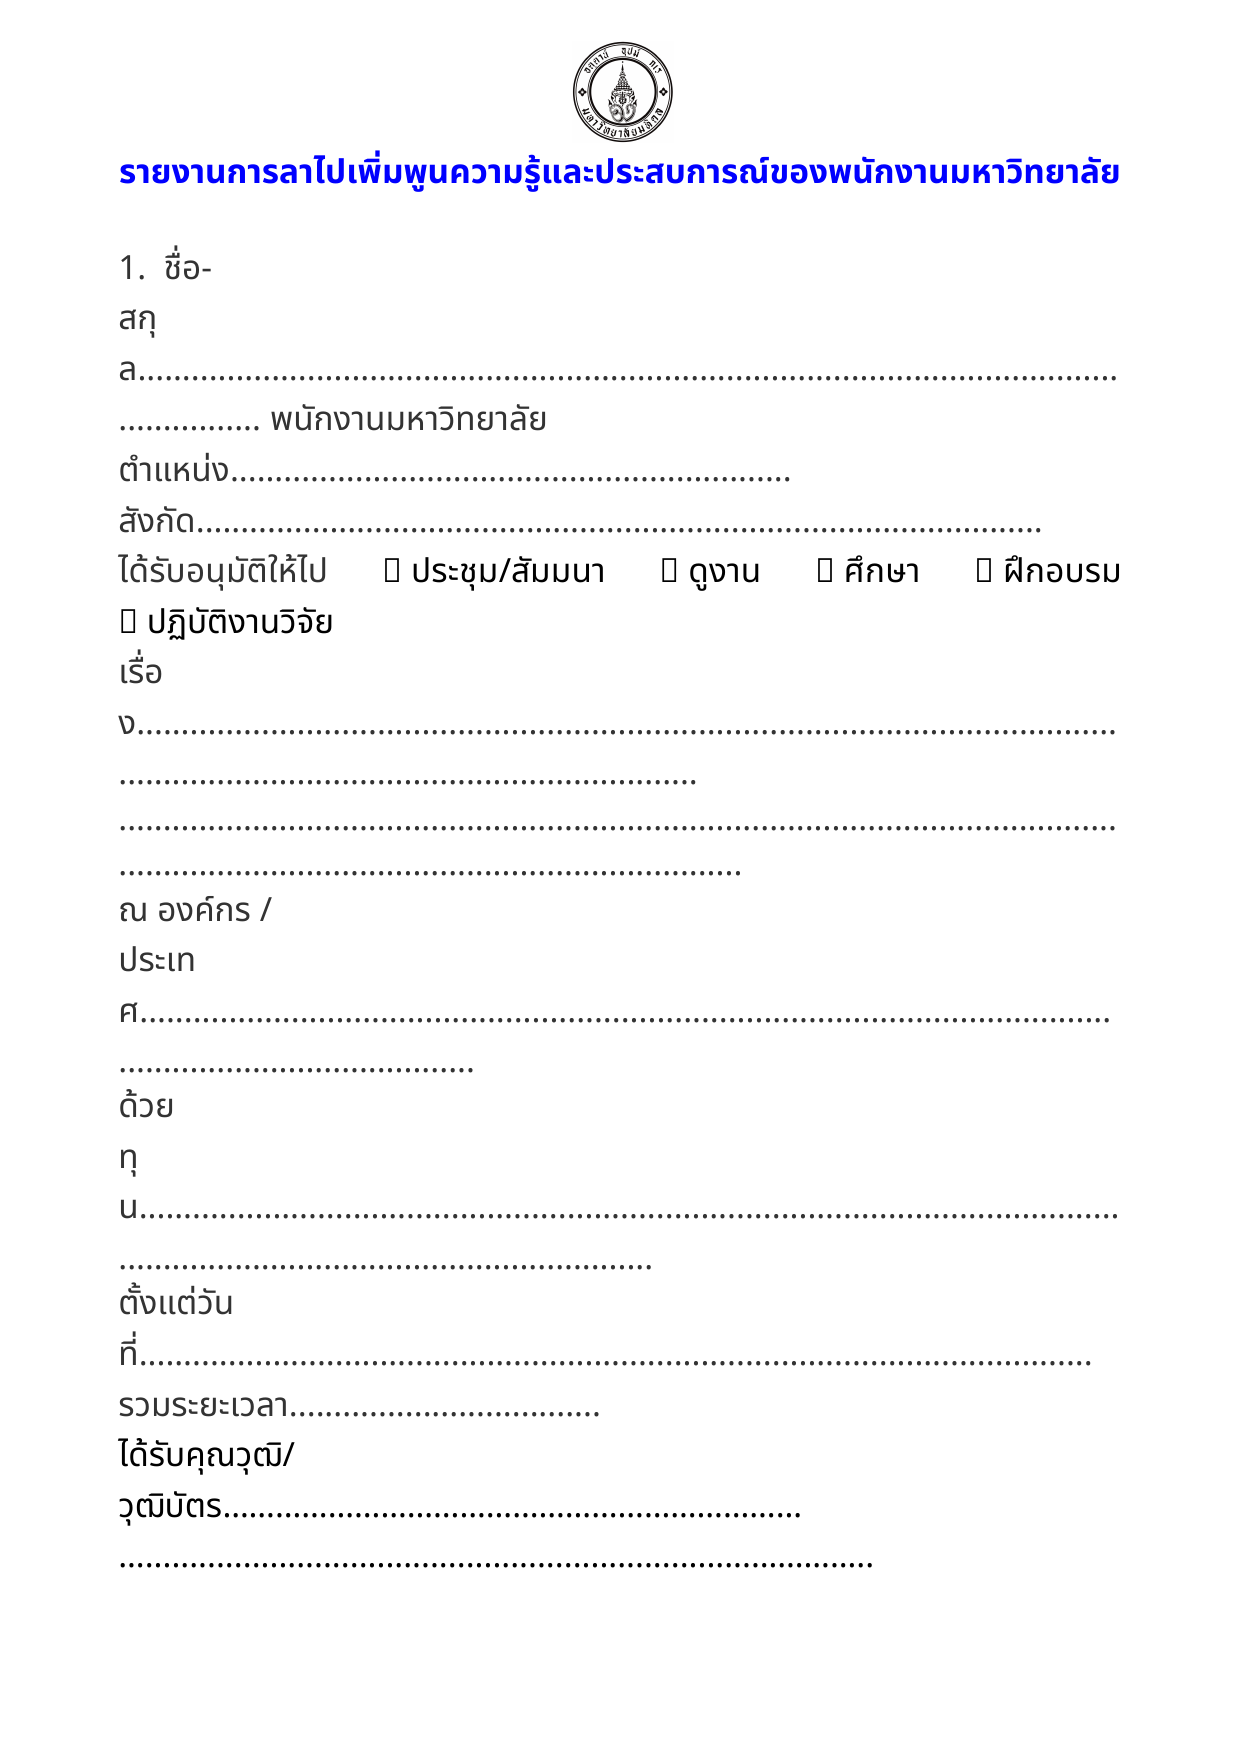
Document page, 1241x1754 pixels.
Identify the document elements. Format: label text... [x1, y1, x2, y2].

text ได้รับอนุมัติให้ไป ประชุม/สัมมนา ดูงาน ศึกษา ฝึกอบรม ปฏิบัติงานวิจัย [118, 547, 1122, 648]
text เรื่อง............................................................................................................................................................................... [118, 648, 1122, 794]
text ตั้งแต่วันที่........................................................................................................... รวมระยะเวลา................................... [118, 1279, 1122, 1431]
text 1. ชื่อ-สกุล.............................................................................................................................. พนักงานมหาวิทยาลัย [118, 243, 1122, 446]
text ณ องค์กร / ประเทศ..................................................................................................................................................... [118, 885, 1122, 1082]
text ...................................................................................................................................................................................... [118, 794, 1122, 885]
text ด้วยทุน.......................................................................................................................................................................... [118, 1082, 1122, 1279]
text ตำแหน่ง............................................................... สังกัด............................................................................................... [118, 446, 1122, 547]
text ได้รับคุณวุฒิ/วุฒิบัตร……………………………………………………………....................................................................………….. [118, 1431, 1122, 1583]
subtitle รายงานการลาไปเพิ่มพูนความรู้และประสบการณ์ของพนักงานมหาวิทยาลัย [118, 148, 1122, 198]
